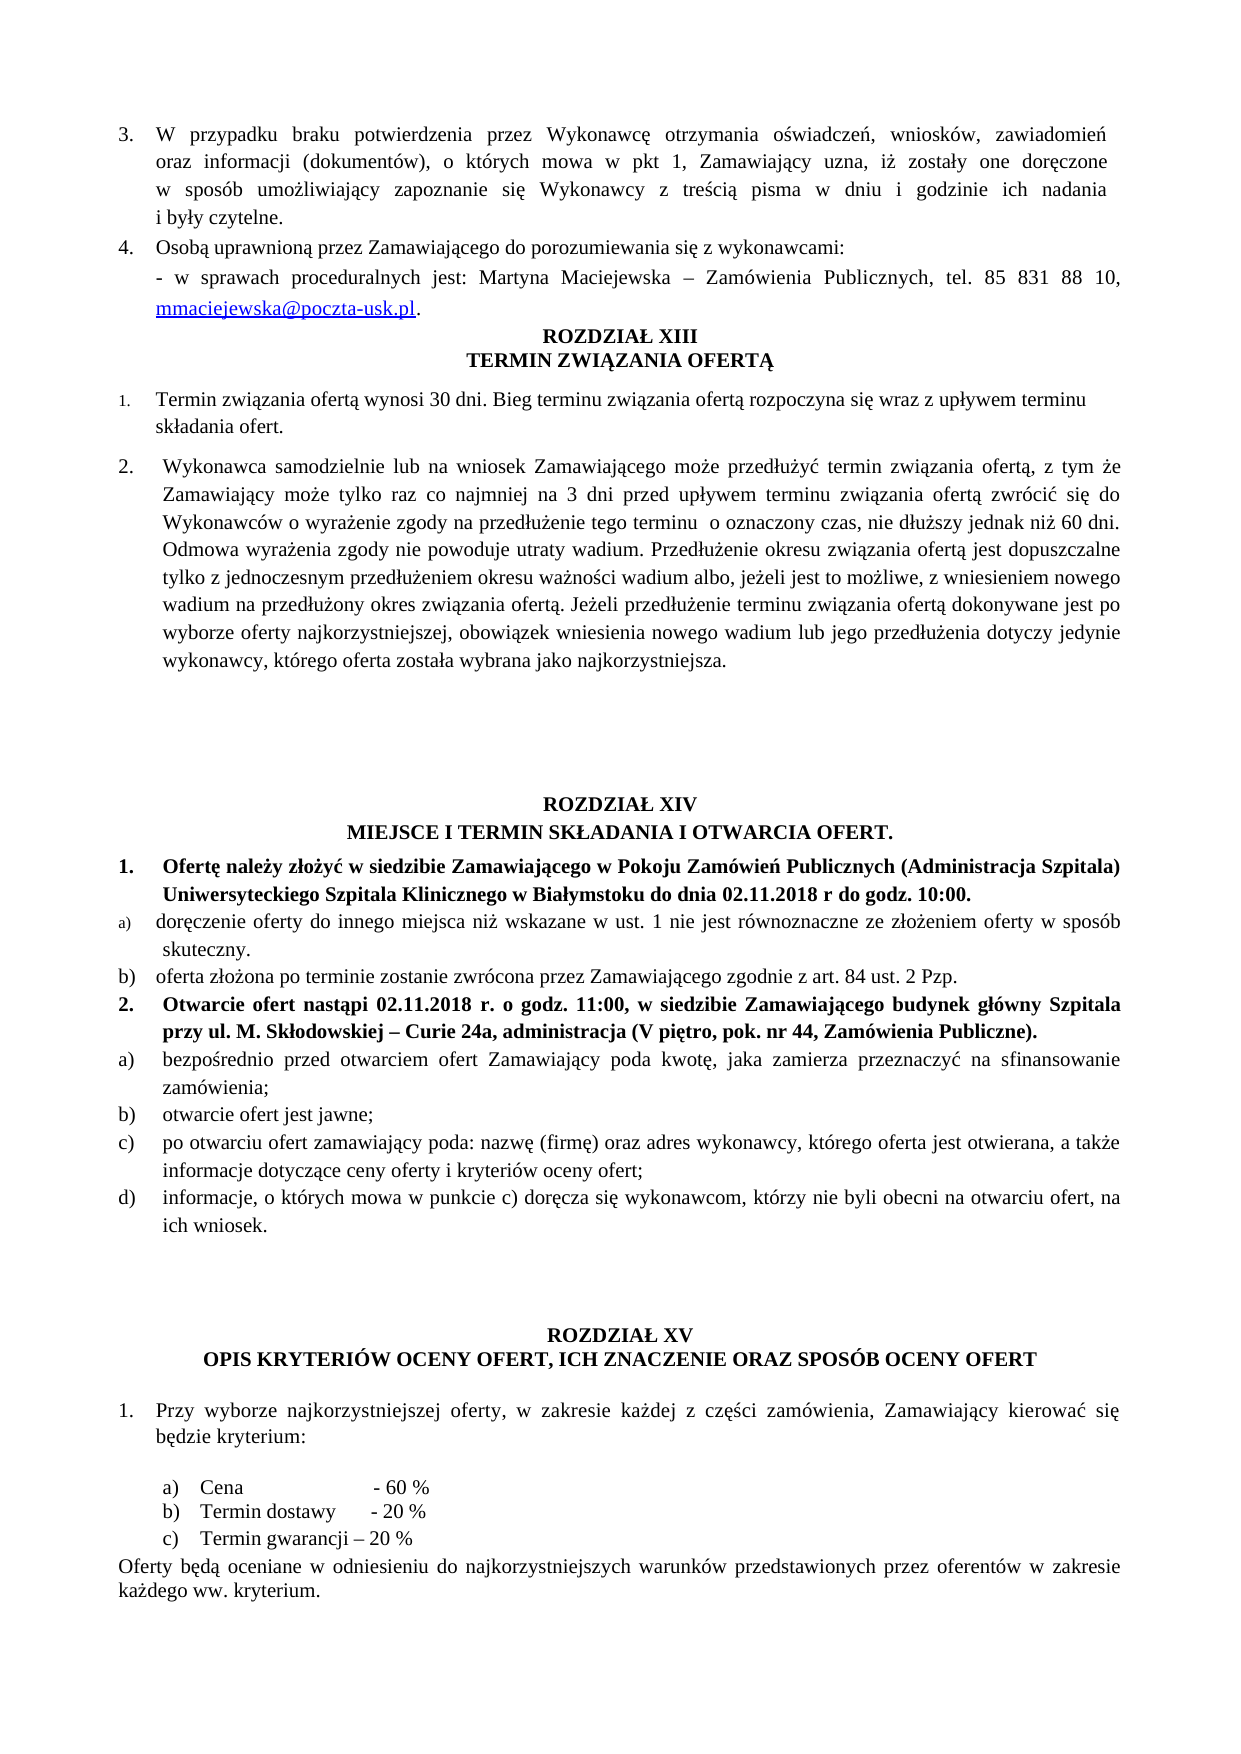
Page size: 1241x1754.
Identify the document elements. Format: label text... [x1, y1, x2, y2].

list Osobą uprawnioną przez Zamawiającego do porozumiewania się z wykonawcami: [118, 232, 1122, 259]
text MIEJSCE I TERMIN SKŁADANIA I OTWARCIA OFERT. [118, 820, 1122, 844]
text b) otwarcie ofert jest jawne; [118, 1102, 1122, 1126]
text ROZDZIAŁ XV [118, 1323, 1122, 1347]
text OPIS KRYTERIÓW OCENY OFERT, ICH ZNACZENIE ORAZ SPOSÓB OCENY OFERT [118, 1347, 1122, 1371]
text 2. Otwarcie ofert nastąpi 02.11.2018 r. o godz. 11:00, w siedzibie Zamawiającego budynek główny Szpitala przy ul. M. Skłodowskiej – Curie 24a, administracja (V piętro, pok. nr 44, Zamówienia Publiczne). [118, 992, 1122, 1043]
text d) informacje, o których mowa w punkcie c) doręcza się wykonawcom, którzy nie byli obecni na otwarciu ofert, na ich wniosek. [118, 1185, 1122, 1237]
text ROZDZIAŁ XIV [118, 792, 1122, 816]
text a) bezpośrednio przed otwarciem ofert Zamawiający poda kwotę, jaka zamierza przeznaczyć na sfinansowanie zamówienia; [118, 1047, 1122, 1099]
list oferta złożona po terminie zostanie zwrócona przez Zamawiającego zgodnie z art. 84 ust. 2 Pzp. [118, 964, 1122, 988]
list Cena - 60 % [162, 1472, 1122, 1499]
list Termin związania ofertą wynosi 30 dni. Bieg terminu związania ofertą rozpoczyna się wraz z upływem terminu składania ofert. [118, 387, 1122, 438]
text 1. Ofertę należy złożyć w siedzibie Zamawiającego w Pokoju Zamówień Publicznych (Administracja Szpitala) Uniwersyteckiego Szpitala Klinicznego w Białymstoku do dnia 02.11.2018 r do godz. 10:00. [118, 854, 1122, 906]
list W przypadku braku potwierdzenia przez Wykonawcę otrzymania oświadczeń, wniosków, zawiadomień oraz informacji (dokumentów), o których mowa w pkt 1, Zamawiający uzna, iż zostały one doręczone w sposób umożliwiający zapoznanie się Wykonawcy z treścią pisma w dniu i godzinie ich nadania i były czytelne. [118, 122, 1122, 229]
text TERMIN ZWIĄZANIA OFERTĄ [118, 348, 1122, 372]
text ROZDZIAŁ XIII [118, 323, 1122, 348]
text Oferty będą oceniane w odniesieniu do najkorzystniejszych warunków przedstawionych przez oferentów w zakresie każdego ww. kryterium. [118, 1554, 1122, 1602]
text - w sprawach proceduralnych jest: Martyna Maciejewska – Zamówienia Publicznych, tel. 85 831 88 10, mmaciejewska@poczta-usk.pl. [156, 263, 1122, 319]
text c) po otwarciu ofert zamawiający poda: nazwę (firmę) oraz adres wykonawcy, którego oferta jest otwierana, a także informacje dotyczące ceny oferty i kryteriów oceny ofert; [118, 1130, 1122, 1182]
list doręczenie oferty do innego miejsca niż wskazane w ust. 1 nie jest równoznaczne ze złożeniem oferty w sposób skuteczny. [118, 909, 1122, 961]
list Termin dostawy - 20 % [162, 1499, 1122, 1523]
list Przy wyborze najkorzystniejszej oferty, w zakresie każdej z części zamówienia, Zamawiający kierować się będzie kryterium: [118, 1395, 1122, 1448]
list Termin gwarancji – 20 % [162, 1526, 1122, 1550]
text 2. Wykonawca samodzielnie lub na wniosek Zamawiającego może przedłużyć termin związania ofertą, z tym że Zamawiający może tylko raz co najmniej na 3 dni przed upływem terminu związania ofertą zwrócić się do Wykonawców o wyrażenie zgody na przedłużenie tego terminu o oznaczony czas, nie dłuższy jednak niż 60 dni. Odmowa wyrażenia zgody nie powoduje utraty wadium. Przedłużenie okresu związania ofertą jest dopuszczalne tylko z jednoczesnym przedłużeniem okresu ważności wadium albo, jeżeli jest to możliwe, z wniesieniem nowego wadium na przedłużony okres związania ofertą. Jeżeli przedłużenie terminu związania ofertą dokonywane jest po wyborze oferty najkorzystniejszej, obowiązek wniesienia nowego wadium lub jego przedłużenia dotyczy jedynie wykonawcy, którego oferta została wybrana jako najkorzystniejsza. [118, 454, 1122, 672]
